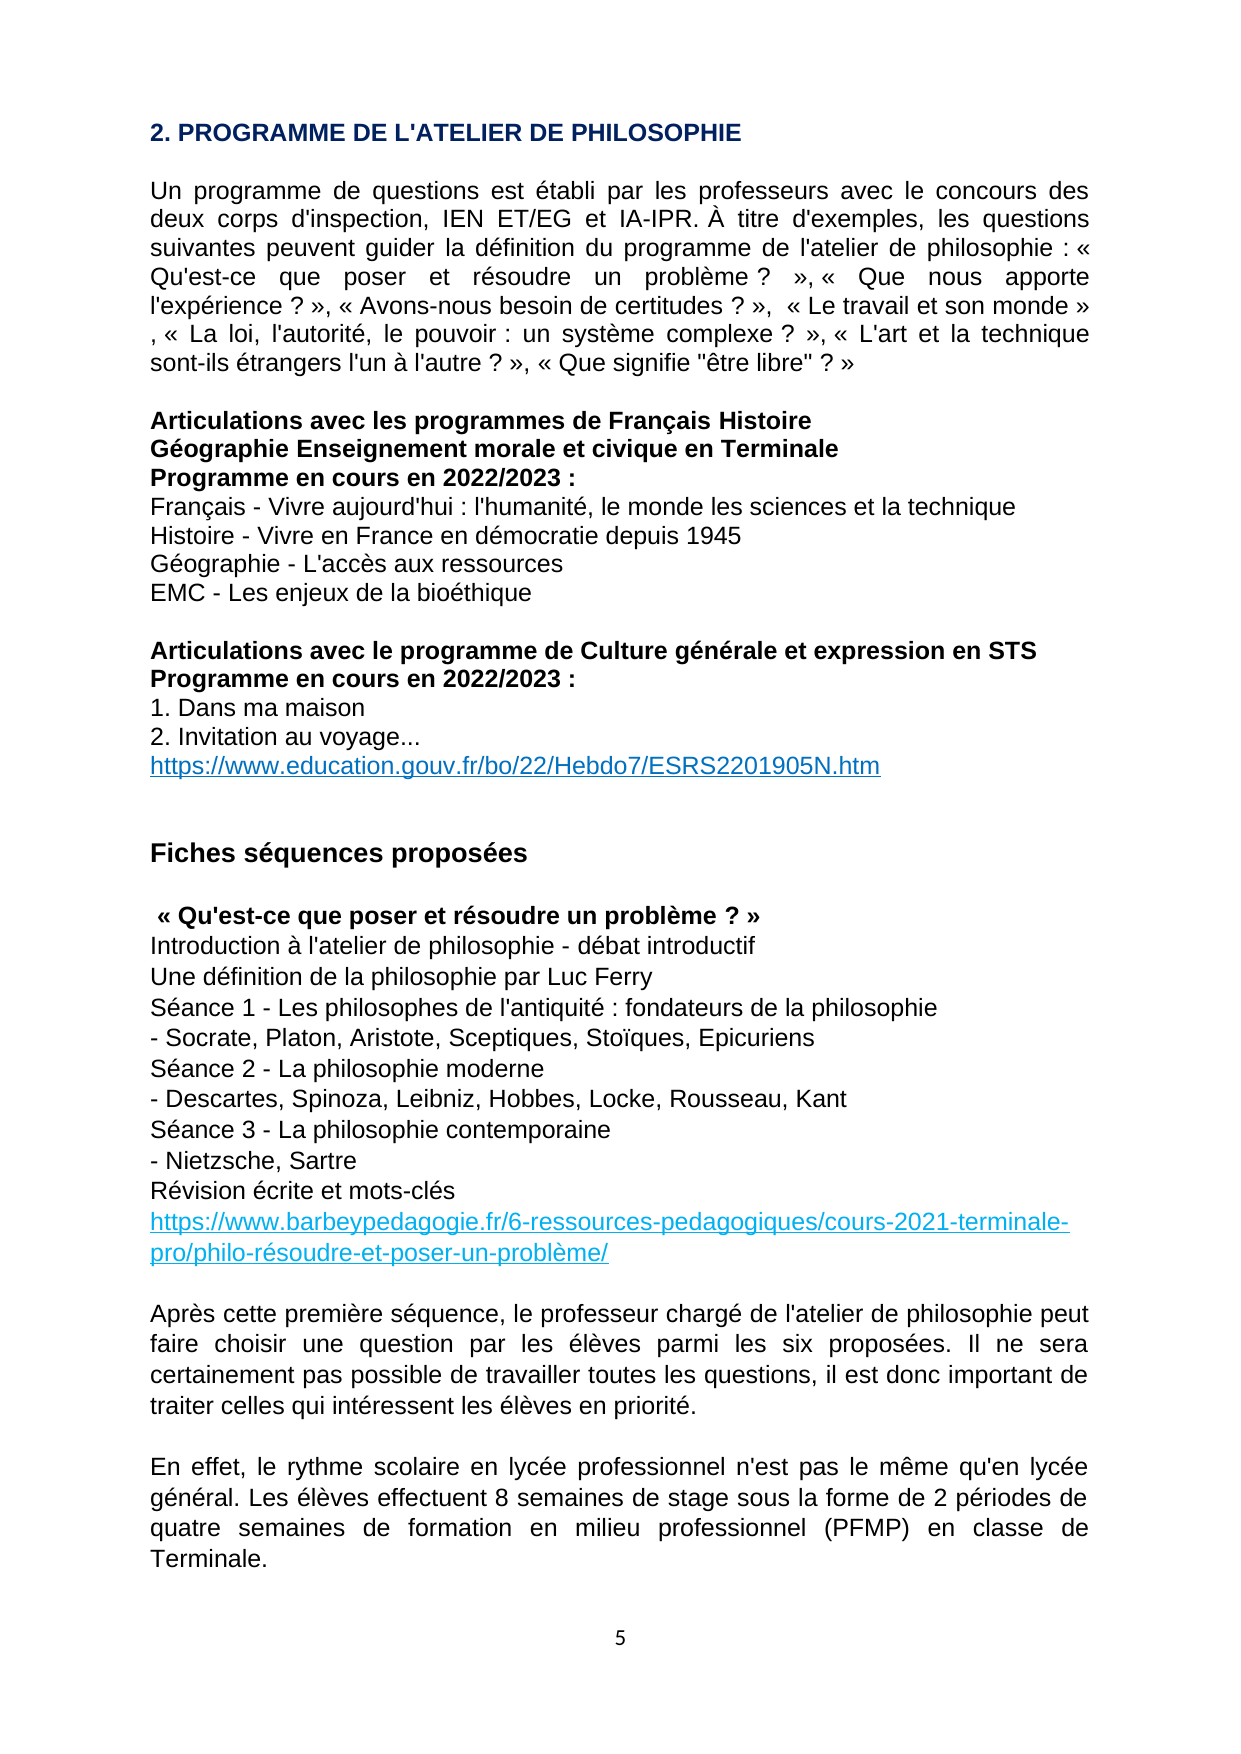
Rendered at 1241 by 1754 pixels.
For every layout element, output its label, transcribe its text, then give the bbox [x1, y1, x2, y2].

text https://www.barbeypedagogie.fr/6-ressources-pedagogiques/cours-2021-terminale-pro/philo-résoudre-et-poser-un-problème/ [150, 1205, 1090, 1266]
text Après cette première séquence, le professeur chargé de l'atelier de philosophie peut faire choisir une question par les élèves parmi les six proposées. Il ne sera certainement pas possible de travailler toutes les questions, il est donc important de traiter celles qui intéressent les élèves en priorité. [150, 1297, 1090, 1419]
text « Qu'est-ce que poser et résoudre un problème ? » [150, 899, 1090, 929]
text Articulations avec les programmes de Français Histoire Géographie Enseignement morale et civique en Terminale [150, 406, 1090, 463]
text Programme en cours en 2022/2023 : [150, 664, 1090, 693]
text - Nietzsche, Sartre [150, 1144, 1090, 1174]
text - Descartes, Spinoza, Leibniz, Hobbes, Locke, Rousseau, Kant [150, 1082, 1090, 1113]
text Une définition de la philosophie par Luc Ferry [150, 960, 1090, 991]
text EMC - Les enjeux de la bioéthique [150, 578, 1090, 607]
text Articulations avec le programme de Culture générale et expression en STS [150, 636, 1090, 664]
text En effet, le rythme scolaire en lycée professionnel n'est pas le même qu'en lycée général. Les élèves effectuent 8 semaines de stage sous la forme de 2 périodes de quatre semaines de formation en milieu professionnel (PFMP) en classe de Terminale. [150, 1450, 1090, 1572]
text - Socrate, Platon, Aristote, Sceptiques, Stoïques, Epicuriens [150, 1021, 1090, 1052]
text 2. Invitation au voyage... [150, 722, 1090, 751]
text Révision écrite et mots-clés [150, 1174, 1090, 1205]
text Français - Vivre aujourd'hui : l'humanité, le monde les sciences et la technique [150, 492, 1090, 521]
text 2. PROGRAMME DE L'ATELIER DE PHILOSOPHIE [150, 118, 1090, 147]
text Fiches séquences proposées [150, 837, 1090, 868]
text https://www.education.gouv.fr/bo/22/Hebdo7/ESRS2201905N.htm [150, 751, 1090, 779]
text Séance 2 - La philosophie moderne [150, 1052, 1090, 1082]
text Introduction à l'atelier de philosophie - débat introductif [150, 929, 1090, 960]
text Géographie - L'accès aux ressources [150, 549, 1090, 578]
text Séance 3 - La philosophie contemporaine [150, 1113, 1090, 1144]
text Séance 1 - Les philosophes de l'antiquité : fondateurs de la philosophie [150, 991, 1090, 1021]
text Programme en cours en 2022/2023 : [150, 463, 1090, 492]
text Histoire - Vivre en France en démocratie depuis 1945 [150, 521, 1090, 549]
text 1. Dans ma maison [150, 693, 1090, 722]
text Un programme de questions est établi par les professeurs avec le concours des deux corps d'inspection, IEN ET/EG et IA-IPR. À titre d'exemples, les questions suivantes peuvent guider la définition du programme de l'atelier de philosophie : « Qu'est-ce que poser et résoudre un problème ? », « Que nous apporte l'expérience ? », « Avons-nous besoin de certitudes ? », « Le travail et son monde » , « La loi, l'autorité, le pouvoir : un système complexe ? », « L'art et la technique sont-ils étrangers l'un à l'autre ? », « Que signifie "être libre" ? » [150, 176, 1090, 377]
